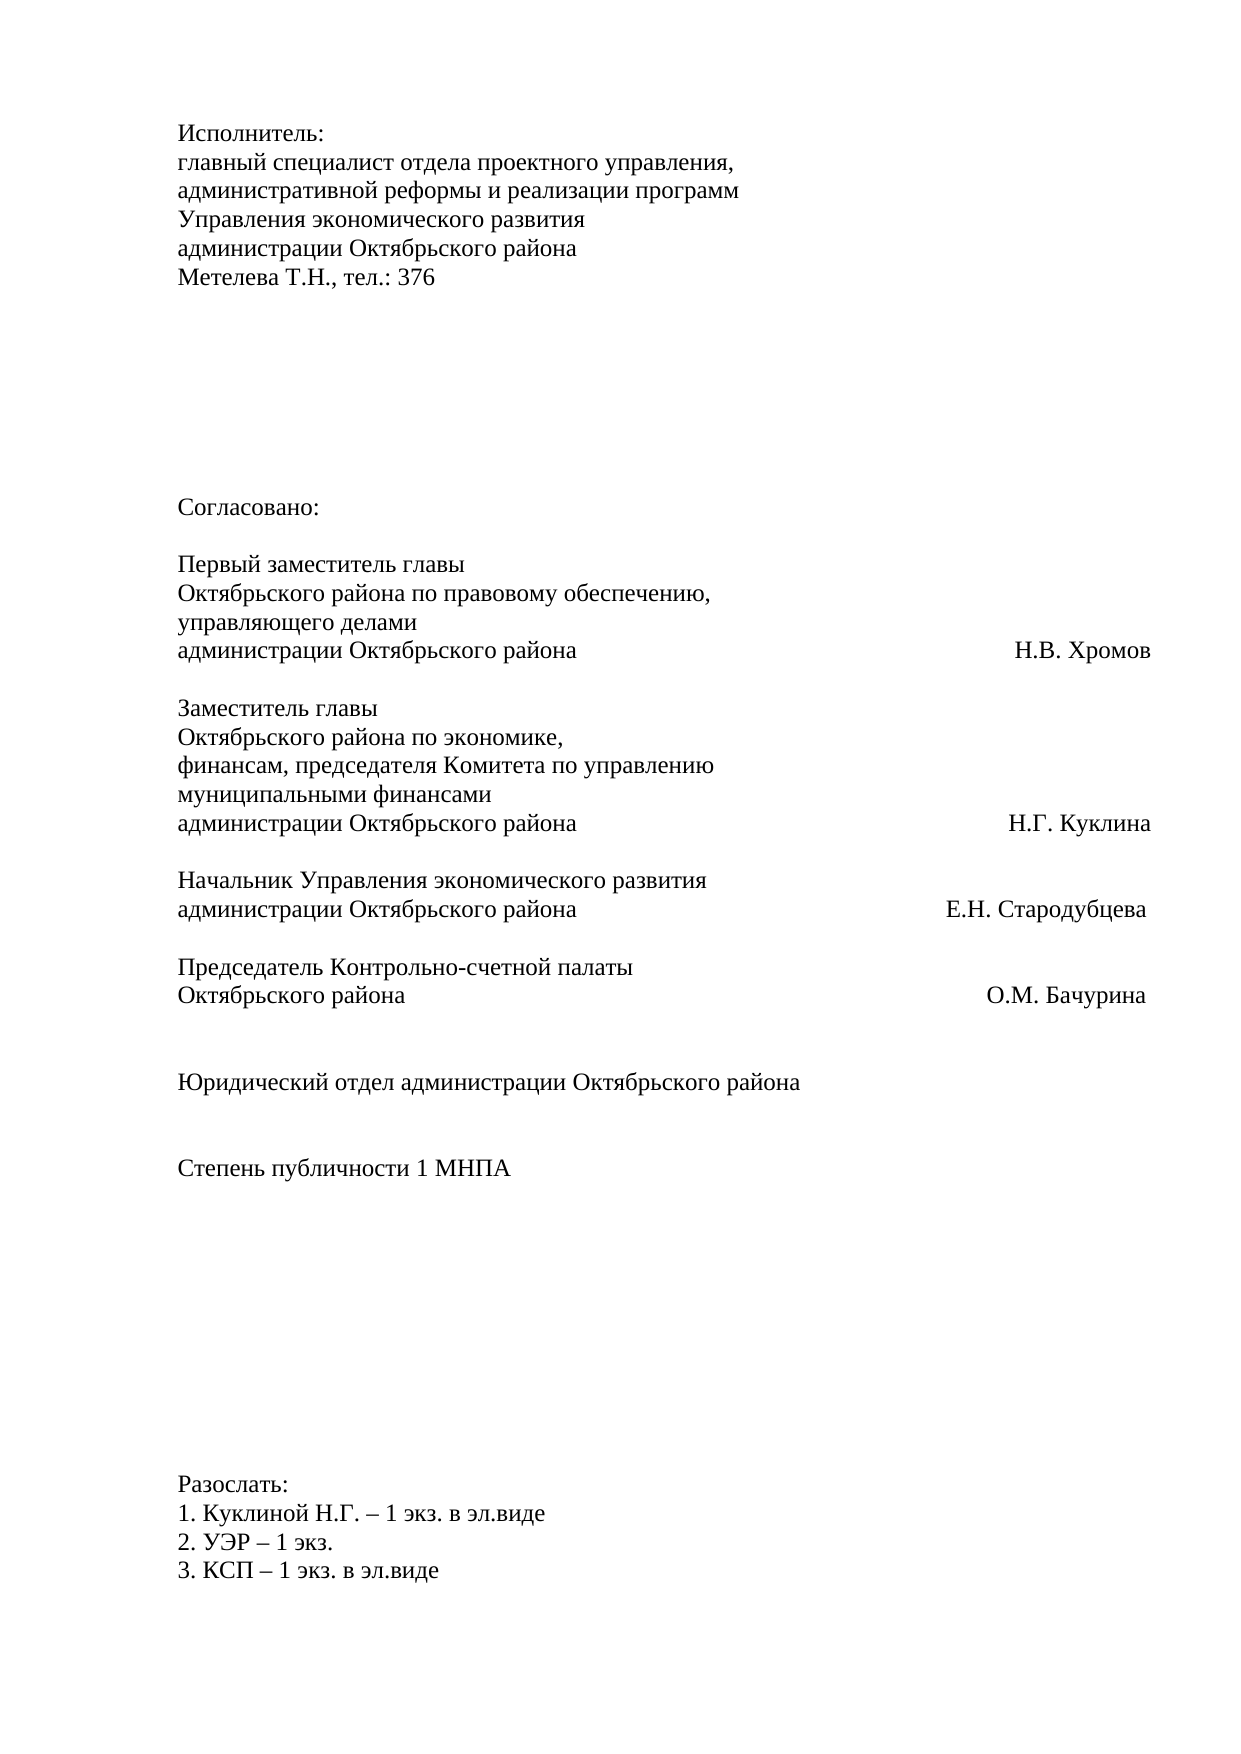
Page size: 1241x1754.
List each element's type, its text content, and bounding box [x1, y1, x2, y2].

text Юридический отдел администрации Октябрьского района [177, 1067, 1152, 1096]
text главный специалист отдела проектного управления, [177, 147, 1152, 176]
text Согласовано: [177, 492, 1152, 521]
text административной реформы и реализации программ [177, 176, 1152, 204]
text администрации Октябрьского района Н.Г. Куклина [177, 808, 1152, 837]
text Управления экономического развития [177, 204, 1152, 233]
text Начальник Управления экономического развития [177, 866, 1152, 894]
text финансам, председателя Комитета по управлению [177, 751, 1152, 779]
text администрации Октябрьского района Н.В. Хромов [177, 636, 1152, 664]
text 1. Куклиной Н.Г. – 1 экз. в эл.виде [177, 1498, 1152, 1527]
text Исполнитель: [177, 118, 1152, 147]
text Метелева Т.Н., тел.: 376 [177, 262, 1152, 291]
text муниципальными финансами [177, 779, 1152, 808]
text Первый заместитель главы [177, 549, 1152, 578]
text Председатель Контрольно-счетной палаты [177, 952, 1152, 981]
text Октябрьского района по правовому обеспечению, [177, 578, 1152, 607]
text Октябрьского района по экономике, [177, 722, 1152, 751]
text Заместитель главы [177, 693, 1152, 722]
text администрации Октябрьского района Е.Н. Стародубцева [177, 894, 1152, 923]
text администрации Октябрьского района [177, 233, 1152, 262]
text 3. КСП – 1 экз. в эл.виде [177, 1556, 1152, 1584]
text Разослать: [177, 1469, 1152, 1498]
text Степень публичности 1 МНПА [177, 1153, 1152, 1182]
text Октябрьского района О.М. Бачурина [177, 981, 1152, 1009]
text управляющего делами [177, 607, 1152, 636]
text 2. УЭР – 1 экз. [177, 1527, 1152, 1556]
